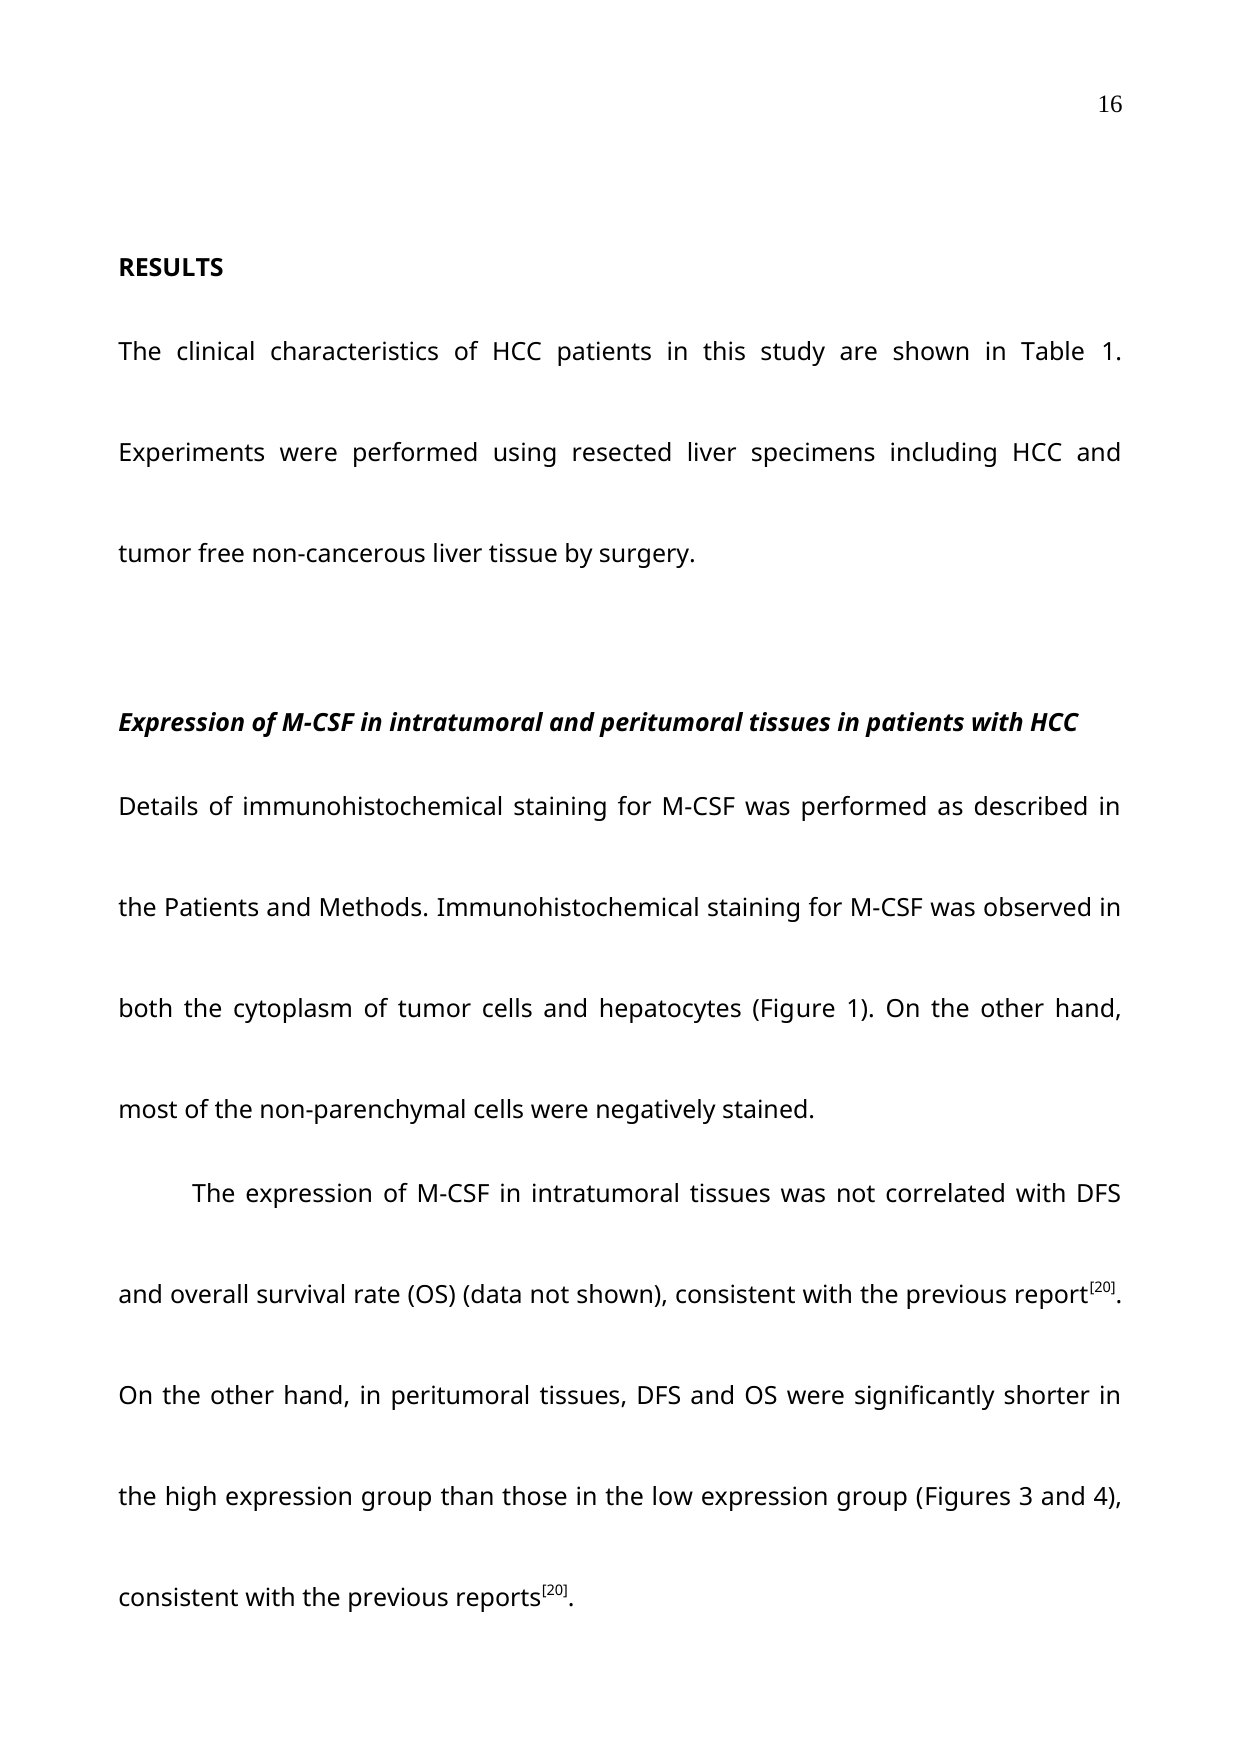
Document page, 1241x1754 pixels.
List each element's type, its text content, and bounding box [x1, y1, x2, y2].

text RESULTS [118, 233, 1122, 300]
text The expression of M-CSF in intratumoral tissues was not correlated with DFS and overall survival rate (OS) (data not shown), consistent with the previous report[20]. On the other hand, in peritumoral tissues, DFS and OS were significantly shorter in the high expression group than those in the low expression group (Figures 3 and 4), consistent with the previous reports[20]. [118, 1159, 1122, 1630]
text The clinical characteristics of HCC patients in this study are shown in Table 1. Experiments were performed using resected liver specimens including HCC and tumor free non-cancerous liver tissue by surgery. [118, 317, 1122, 586]
text Expression of M-CSF in intratumoral and peritumoral tissues in patients with HCC [118, 688, 1122, 755]
text Details of immunohistochemical staining for M-CSF was performed as described in the Patients and Methods. Immunohistochemical staining for M-CSF was observed in both the cytoplasm of tumor cells and hepatocytes (Figure 1). On the other hand, most of the non-parenchymal cells were negatively stained. [118, 772, 1122, 1142]
